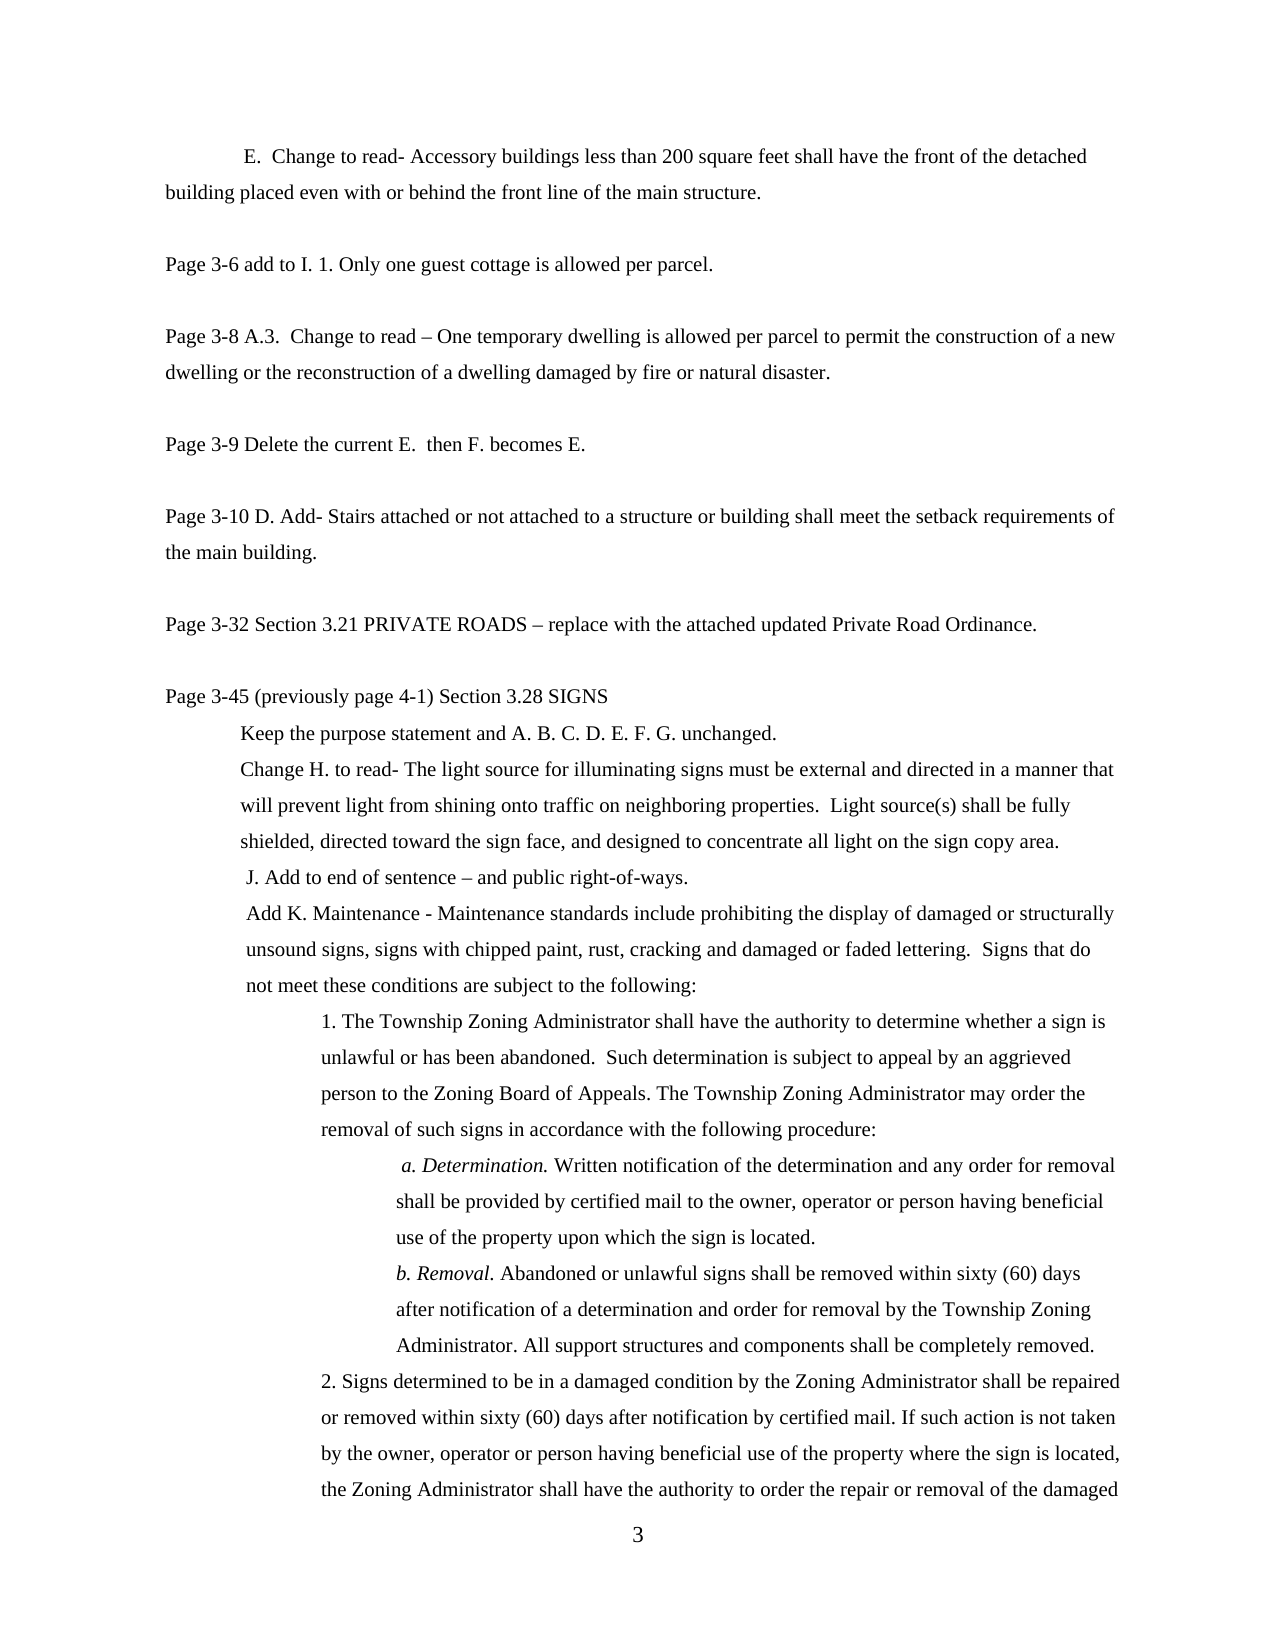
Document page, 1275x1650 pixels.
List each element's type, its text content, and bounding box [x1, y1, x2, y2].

text E. Change to read- Accessory buildings less than 200 square feet shall have the front of the detached building placed even with or behind the front line of the main structure. [165, 144, 1121, 204]
text Add K. Maintenance - Maintenance standards include prohibiting the display of damaged or structurally unsound signs, signs with chipped paint, rust, cracking and damaged or faded lettering. Signs that do not meet these conditions are subject to the following: [246, 901, 1121, 997]
text Page 3-10 D. Add- Stairs attached or not attached to a structure or building shall meet the setback requirements of the main building. [165, 504, 1121, 564]
text Keep the purpose statement and A. B. C. D. E. F. G. unchanged. [165, 720, 1121, 744]
text J. Add to end of sentence – and public right-of-ways. [240, 864, 1121, 889]
text Page 3-45 (previously page 4-1) Section 3.28 SIGNS [165, 684, 1121, 708]
text Change H. to read- The light source for illuminating signs must be external and directed in a manner that will prevent light from shining onto traffic on neighboring properties. Light source(s) shall be fully shielded, directed toward the sign face, and designed to concentrate all light on the sign copy area. [240, 756, 1121, 853]
text b. Removal. Abandoned or unlawful signs shall be removed within sixty (60) days after notification of a determination and order for removal by the Township Zoning Administrator. All support structures and components shall be completely removed. [396, 1261, 1121, 1357]
text 1. The Township Zoning Administrator shall have the authority to determine whether a sign is unlawful or has been abandoned. Such determination is subject to appeal by an aggrieved person to the Zoning Board of Appeals. The Township Zoning Administrator may order the removal of such signs in accordance with the following procedure: [321, 1009, 1121, 1141]
text Page 3-8 A.3. Change to read – One temporary dwelling is allowed per parcel to permit the construction of a new dwelling or the reconstruction of a dwelling damaged by fire or natural disaster. [165, 324, 1121, 384]
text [321, 1369, 1121, 1501]
text Page 3-9 Delete the current E. then F. becomes E. [165, 432, 1121, 456]
text Page 3-32 Section 3.21 PRIVATE ROADS – replace with the attached updated Private Road Ordinance. [165, 612, 1121, 636]
text a. Determination. Written notification of the determination and any order for removal shall be provided by certified mail to the owner, operator or person having beneficial use of the property upon which the sign is located. [396, 1153, 1121, 1249]
text Page 3-6 add to I. 1. Only one guest cottage is allowed per parcel. [165, 252, 1121, 276]
